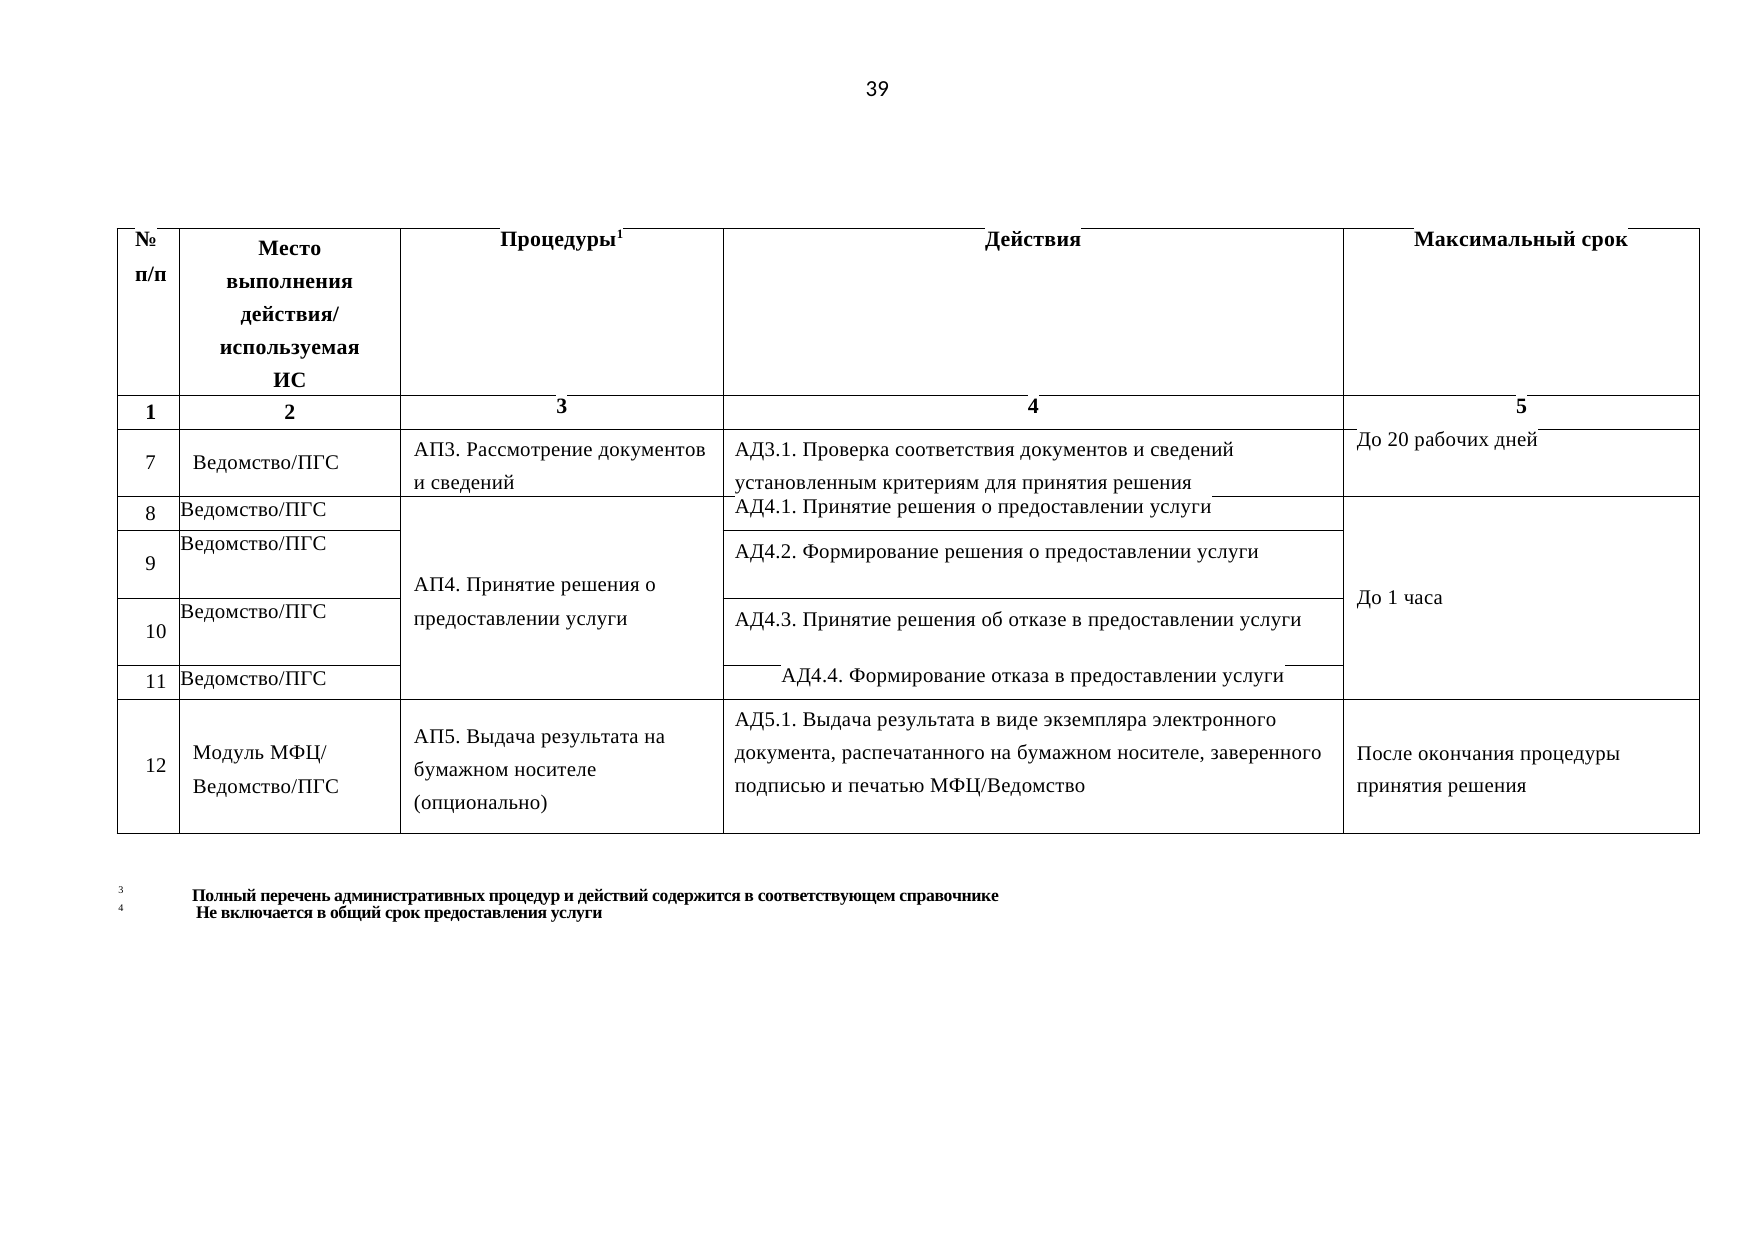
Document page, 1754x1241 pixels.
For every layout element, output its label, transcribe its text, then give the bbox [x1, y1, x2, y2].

table_cell После окончания процедуры принятия решения [1344, 700, 1699, 833]
table_cell Ведомство/ПГС [180, 430, 400, 496]
table_cell До 1 часа [1344, 497, 1699, 699]
table_header Процедуры1 [401, 229, 723, 395]
table_cell Ведомство/ПГС [180, 531, 400, 598]
table_cell 4 [724, 396, 1343, 429]
table_cell АД5.1. Выдача результата в виде экземпляра электронного документа, распечатанного на бумажном носителе, заверенного подписью и печатью МФЦ/Ведомство [724, 700, 1343, 833]
table_cell АД4.2. Формирование решения о предоставлении услуги [724, 531, 1343, 598]
table_cell АД4.3. Принятие решения об отказе в предоставлении услуги [724, 599, 1343, 665]
table_cell АП5. Выдача результата на бумажном носителе (опционально) [401, 700, 723, 833]
table_cell Ведомство/ПГС [180, 497, 400, 530]
table_cell До 20 рабочих дней [1344, 430, 1699, 496]
table_cell АП4. Принятие решения о предоставлении услуги [401, 497, 723, 699]
table_cell Модуль МФЦ/ Ведомство/ПГС [180, 700, 400, 833]
list Полный перечень административных процедур и действий содержится в соответствующем справочнике [118, 887, 1636, 904]
table_cell 11 [118, 666, 179, 699]
table_cell 9 [118, 531, 179, 598]
table_header № п/п [118, 229, 179, 395]
table_cell 10 [118, 599, 179, 665]
table_cell АД4.1. Принятие решения о предоставлении услуги [724, 497, 1343, 530]
table_header Максимальный срок [1344, 229, 1699, 395]
table_cell Ведомство/ПГС [180, 599, 400, 665]
table_cell 2 [180, 396, 400, 429]
table_cell АП3. Рассмотрение документов и сведений [401, 430, 723, 496]
table_cell 8 [118, 497, 179, 530]
table_cell АД4.4. Формирование отказа в предоставлении услуги [724, 666, 1343, 699]
table_cell 3 [401, 396, 723, 429]
table_cell 1 [118, 396, 179, 429]
list Не включается в общий срок предоставления услуги [118, 904, 1636, 922]
table_cell 5 [1344, 396, 1699, 429]
table_cell АД3.1. Проверка соответствия документов и сведений установленным критериям для принятия решения [724, 430, 1343, 496]
table_cell 7 [118, 430, 179, 496]
table_header Место выполнения действия/ используемая ИС [180, 229, 400, 395]
table_header Действия [724, 229, 1343, 395]
table_cell 12 [118, 700, 179, 833]
table_cell Ведомство/ПГС [180, 666, 400, 699]
